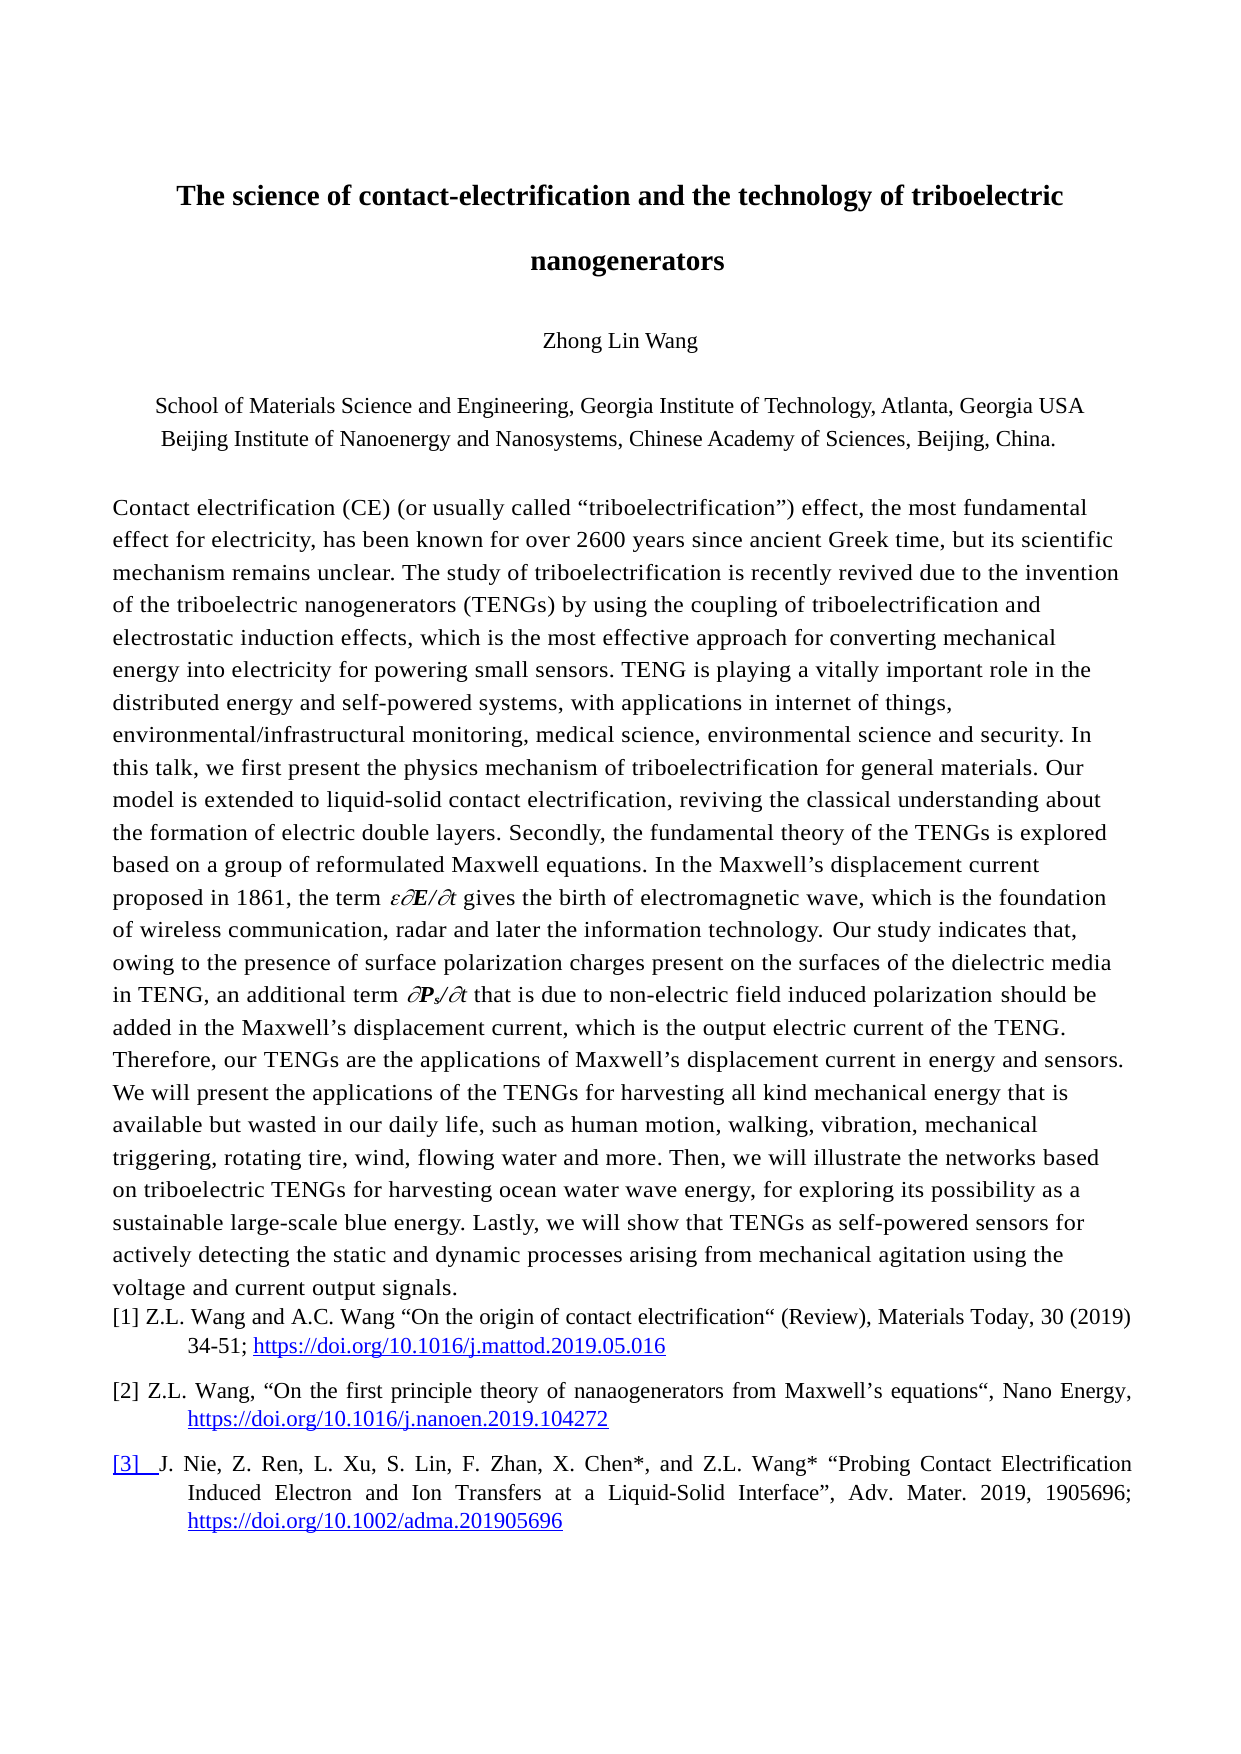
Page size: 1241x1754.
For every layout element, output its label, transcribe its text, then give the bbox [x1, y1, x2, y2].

text [3] J. Nie, Z. Ren, L. Xu, S. Lin, F. Zhan, X. Chen*, and Z.L. Wang* “Probing Contact Electrification Induced Electron and Ion Transfers at a Liquid-Solid Interface”, Adv. Mater. 2019, 1905696; https://doi.org/10.1002/adma.201905696 [112, 1450, 1134, 1534]
text Contact electrification (CE) (or usually called “triboelectrification”) effect, the most fundamental effect for electricity, has been known for over 2600 years since ancient Greek time, but its scientific mechanism remains unclear. The study of triboelectrification is recently revived due to the invention of the triboelectric nanogenerators (TENGs) by using the coupling of triboelectrification and electrostatic induction effects, which is the most effective approach for converting mechanical energy into electricity for powering small sensors. TENG is playing a vitally important role in the distributed energy and self-powered systems, with applications in internet of things, environmental/infrastructural monitoring, medical science, environmental science and security. In this talk, we first present the physics mechanism of triboelectrification for general materials. Our model is extended to liquid-solid contact electrification, reviving the classical understanding about the formation of electric double layers. Secondly, the fundamental theory of the TENGs is explored based on a group of reformulated Maxwell equations. In the Maxwell’s displacement current proposed in 1861, the term E/t gives the birth of electromagnetic wave, which is the foundation of wireless communication, radar and later the information technology. Our study indicates that, owing to the presence of surface polarization charges present on the surfaces of the dielectric media in TENG, an additional term Ps/t that is due to non-electric field induced polarization should be added in the Maxwell’s displacement current, which is the output electric current of the TENG. Therefore, our TENGs are the applications of Maxwell’s displacement current in energy and sensors. We will present the applications of the TENGs for harvesting all kind mechanical energy that is available but wasted in our daily life, such as human motion, walking, vibration, mechanical triggering, rotating tire, wind, flowing water and more. Then, we will illustrate the networks based on triboelectric TENGs for harvesting ocean water wave energy, for exploring its possibility as a sustainable large-scale blue energy. Lastly, we will show that TENGs as self-powered sensors for actively detecting the static and dynamic processes arising from mechanical agitation using the voltage and current output signals. [112, 491, 1128, 1303]
text Zhong Lin Wang [112, 324, 1128, 357]
text The science of contact-electrification and the technology of triboelectric nanogenerators [112, 162, 1128, 292]
text [1] Z.L. Wang and A.C. Wang “On the origin of contact electrification“ (Review), Materials Today, 30 (2019) 34-51; https://doi.org/10.1016/j.mattod.2019.05.016 [112, 1303, 1134, 1358]
text Beijing Institute of Nanoenergy and Nanosystems, Chinese Academy of Sciences, Beijing, China. [112, 422, 1105, 454]
text School of Materials Science and Engineering, Georgia Institute of Technology, Atlanta, Georgia USA [112, 389, 1128, 422]
text [2] Z.L. Wang, “On the first principle theory of nanaogenerators from Maxwell’s equations“, Nano Energy, https://doi.org/10.1016/j.nanoen.2019.104272 [112, 1377, 1134, 1432]
